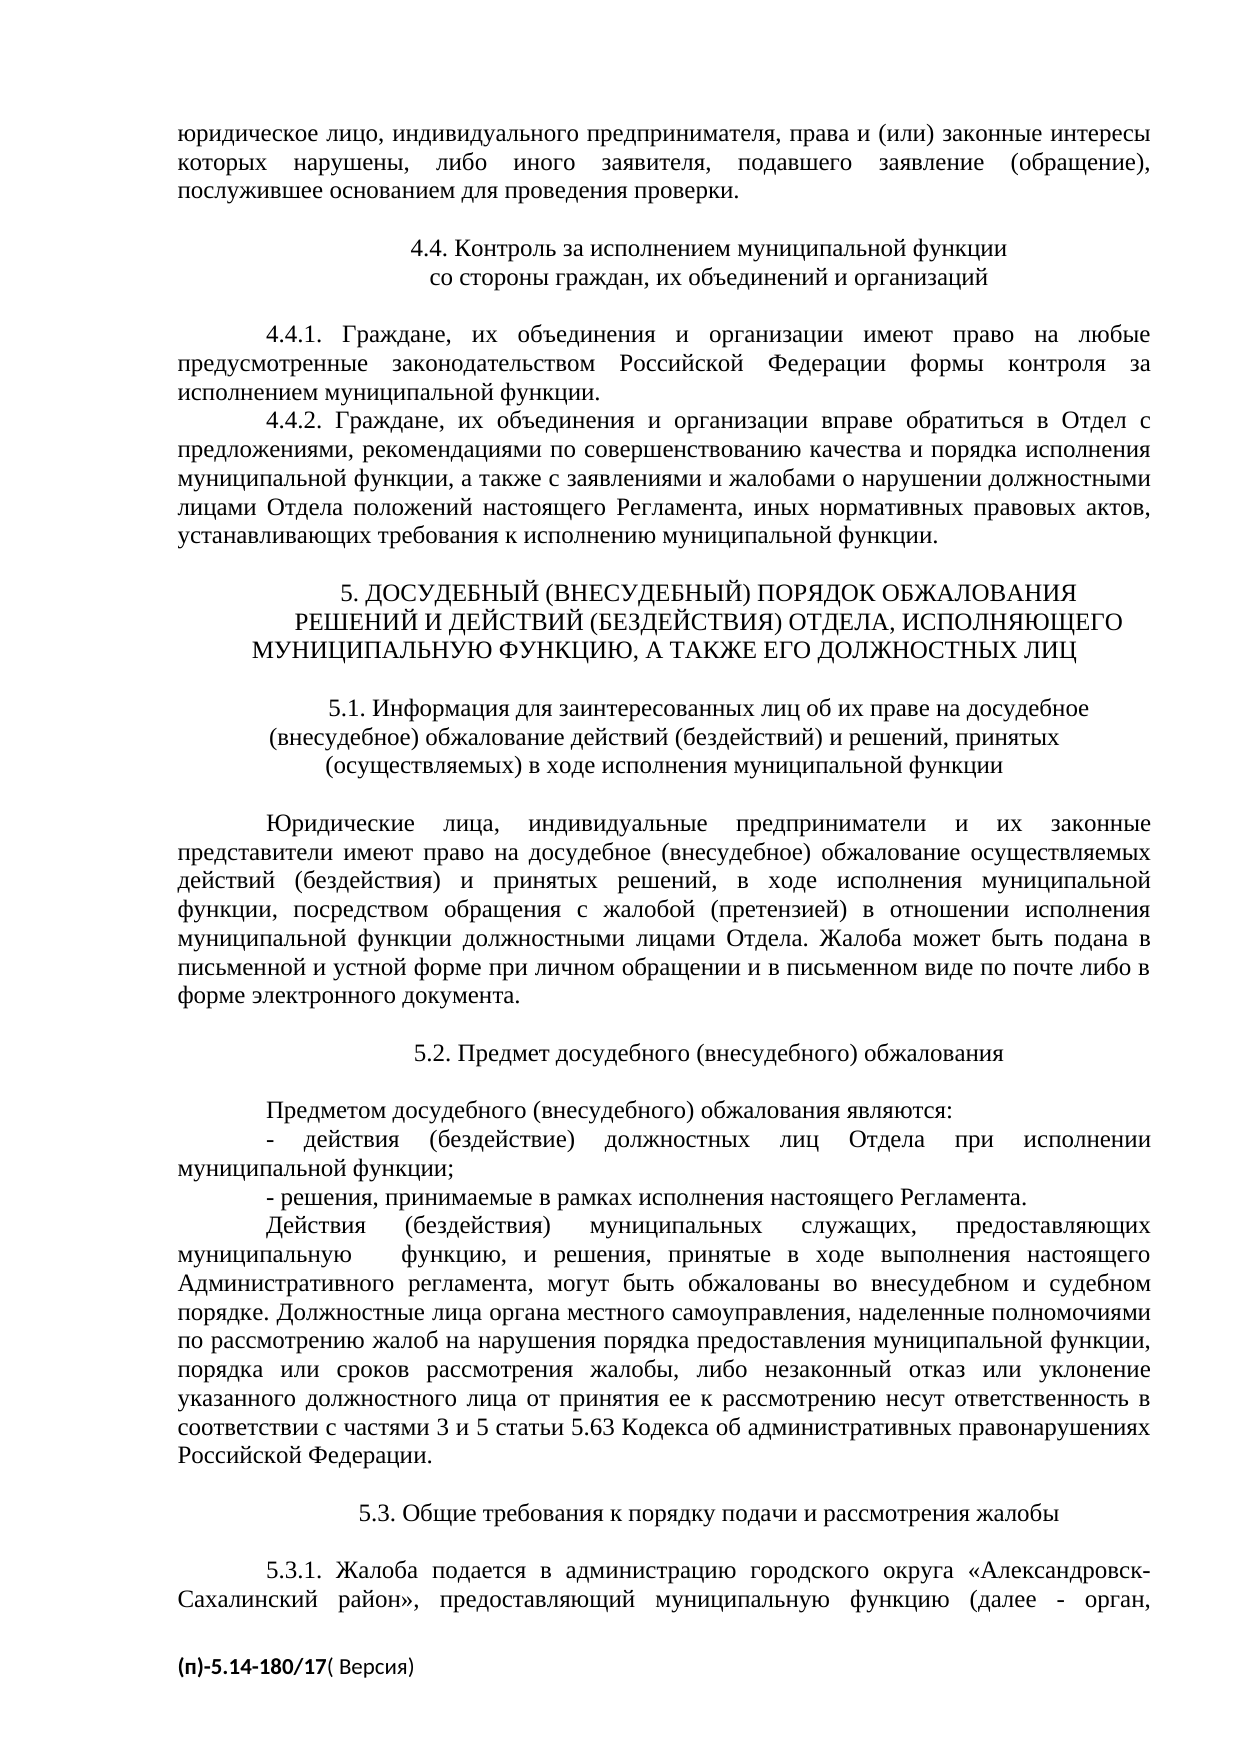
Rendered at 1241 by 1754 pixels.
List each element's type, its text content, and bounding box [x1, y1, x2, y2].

text РЕШЕНИЙ И ДЕЙСТВИЙ (БЕЗДЕЙСТВИЯ) ОТДЕЛА, ИСПОЛНЯЮЩЕГО МУНИЦИПАЛЬНУЮ ФУНКЦИЮ, А ТАКЖЕ ЕГО ДОЛЖНОСТНЫХ ЛИЦ [177, 607, 1152, 664]
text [177, 118, 1152, 204]
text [177, 1556, 1152, 1613]
text со стороны граждан, их объединений и организаций [177, 262, 1152, 291]
text Действия (бездействия) муниципальных служащих, предоставляющих муниципальную функцию, и решения, принятые в ходе выполнения настоящего Административного регламента, могут быть обжалованы во внесудебном и судебном порядке. Должностные лица органа местного самоуправления, наделенные полномочиями по рассмотрению жалоб на нарушения порядка предоставления муниципальной функции, порядка или сроков рассмотрения жалобы, либо незаконный отказ или уклонение указанного должностного лица от принятия ее к рассмотрению несут ответственность в соответствии с частями 3 и 5 статьи 5.63 Кодекса об административных правонарушениях Российской Федерации. [177, 1211, 1152, 1469]
text 5.1. Информация для заинтересованных лиц об их праве на досудебное (внесудебное) обжалование действий (бездействий) и решений, принятых (осуществляемых) в ходе исполнения муниципальной функции [177, 693, 1152, 779]
text 4.4.2. Граждане, их объединения и организации вправе обратиться в Отдел с предложениями, рекомендациями по совершенствованию качества и порядка исполнения муниципальной функции, а также с заявлениями и жалобами о нарушении должностными лицами Отдела положений настоящего Регламента, иных нормативных правовых актов, устанавливающих требования к исполнению муниципальной функции. [177, 406, 1152, 549]
text - решения, принимаемые в рамках исполнения настоящего Регламента. [177, 1182, 1152, 1211]
text - действия (бездействие) должностных лиц Отдела при исполнении муниципальной функции; [177, 1124, 1152, 1182]
text 5.2. Предмет досудебного (внесудебного) обжалования [177, 1038, 1152, 1067]
text 4.4.1. Граждане, их объединения и организации имеют право на любые предусмотренные законодательством Российской Федерации формы контроля за исполнением муниципальной функции. [177, 319, 1152, 406]
text 5. ДОСУДЕБНЫЙ (ВНЕСУДЕБНЫЙ) ПОРЯДОК ОБЖАЛОВАНИЯ [177, 578, 1152, 607]
text 4.4. Контроль за исполнением муниципальной функции [177, 233, 1152, 262]
text Предметом досудебного (внесудебного) обжалования являются: [177, 1096, 1152, 1124]
text Юридические лица, индивидуальные предприниматели и их законные представители имеют право на досудебное (внесудебное) обжалование осуществляемых действий (бездействия) и принятых решений, в ходе исполнения муниципальной функции, посредством обращения с жалобой (претензией) в отношении исполнения муниципальной функции должностными лицами Отдела. Жалоба может быть подана в письменной и устной форме при личном обращении и в письменном виде по почте либо в форме электронного документа. [177, 808, 1152, 1009]
text 5.3. Общие требования к порядку подачи и рассмотрения жалобы [177, 1498, 1152, 1527]
